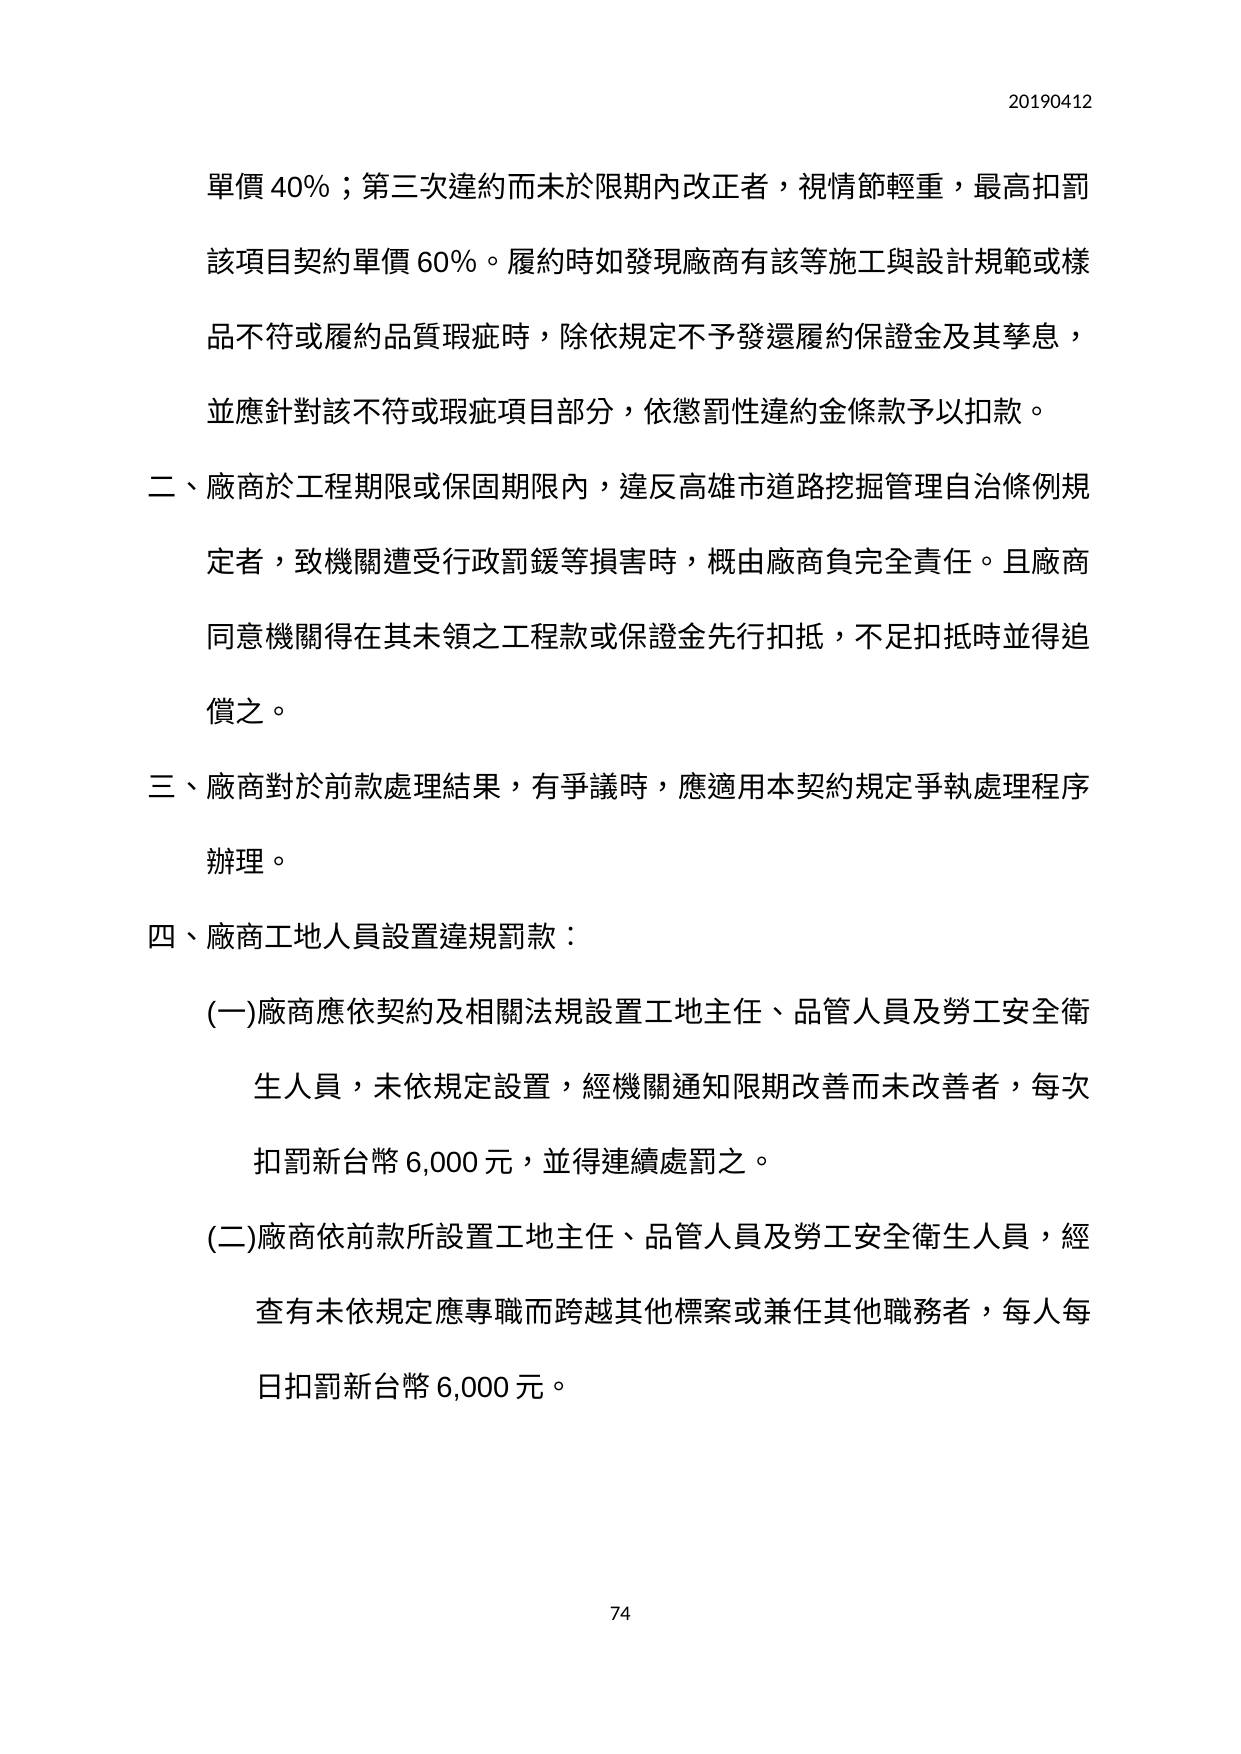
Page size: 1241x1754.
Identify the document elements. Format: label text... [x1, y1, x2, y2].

text 三、廠商對於前款處理結果，有爭議時，應適用本契約規定爭執處理程序辦理。 [148, 748, 1092, 898]
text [148, 148, 1092, 448]
text 四、廠商工地人員設置違規罰款︰ [148, 898, 1092, 973]
text (二)廠商依前款所設置工地主任、品管人員及勞工安全衛生人員，經查有未依規定應專職而跨越其他標案或兼任其他職務者，每人每日扣罰新台幣6,000元。 [207, 1198, 1092, 1423]
text 二、廠商於工程期限或保固期限內，違反高雄市道路挖掘管理自治條例規定者，致機關遭受行政罰鍰等損害時，概由廠商負完全責任。且廠商同意機關得在其未領之工程款或保證金先行扣抵，不足扣抵時並得追償之。 [148, 448, 1092, 748]
text (一)廠商應依契約及相關法規設置工地主任、品管人員及勞工安全衛生人員，未依規定設置，經機關通知限期改善而未改善者，每次扣罰新台幣6,000元，並得連續處罰之。 [206, 973, 1092, 1198]
